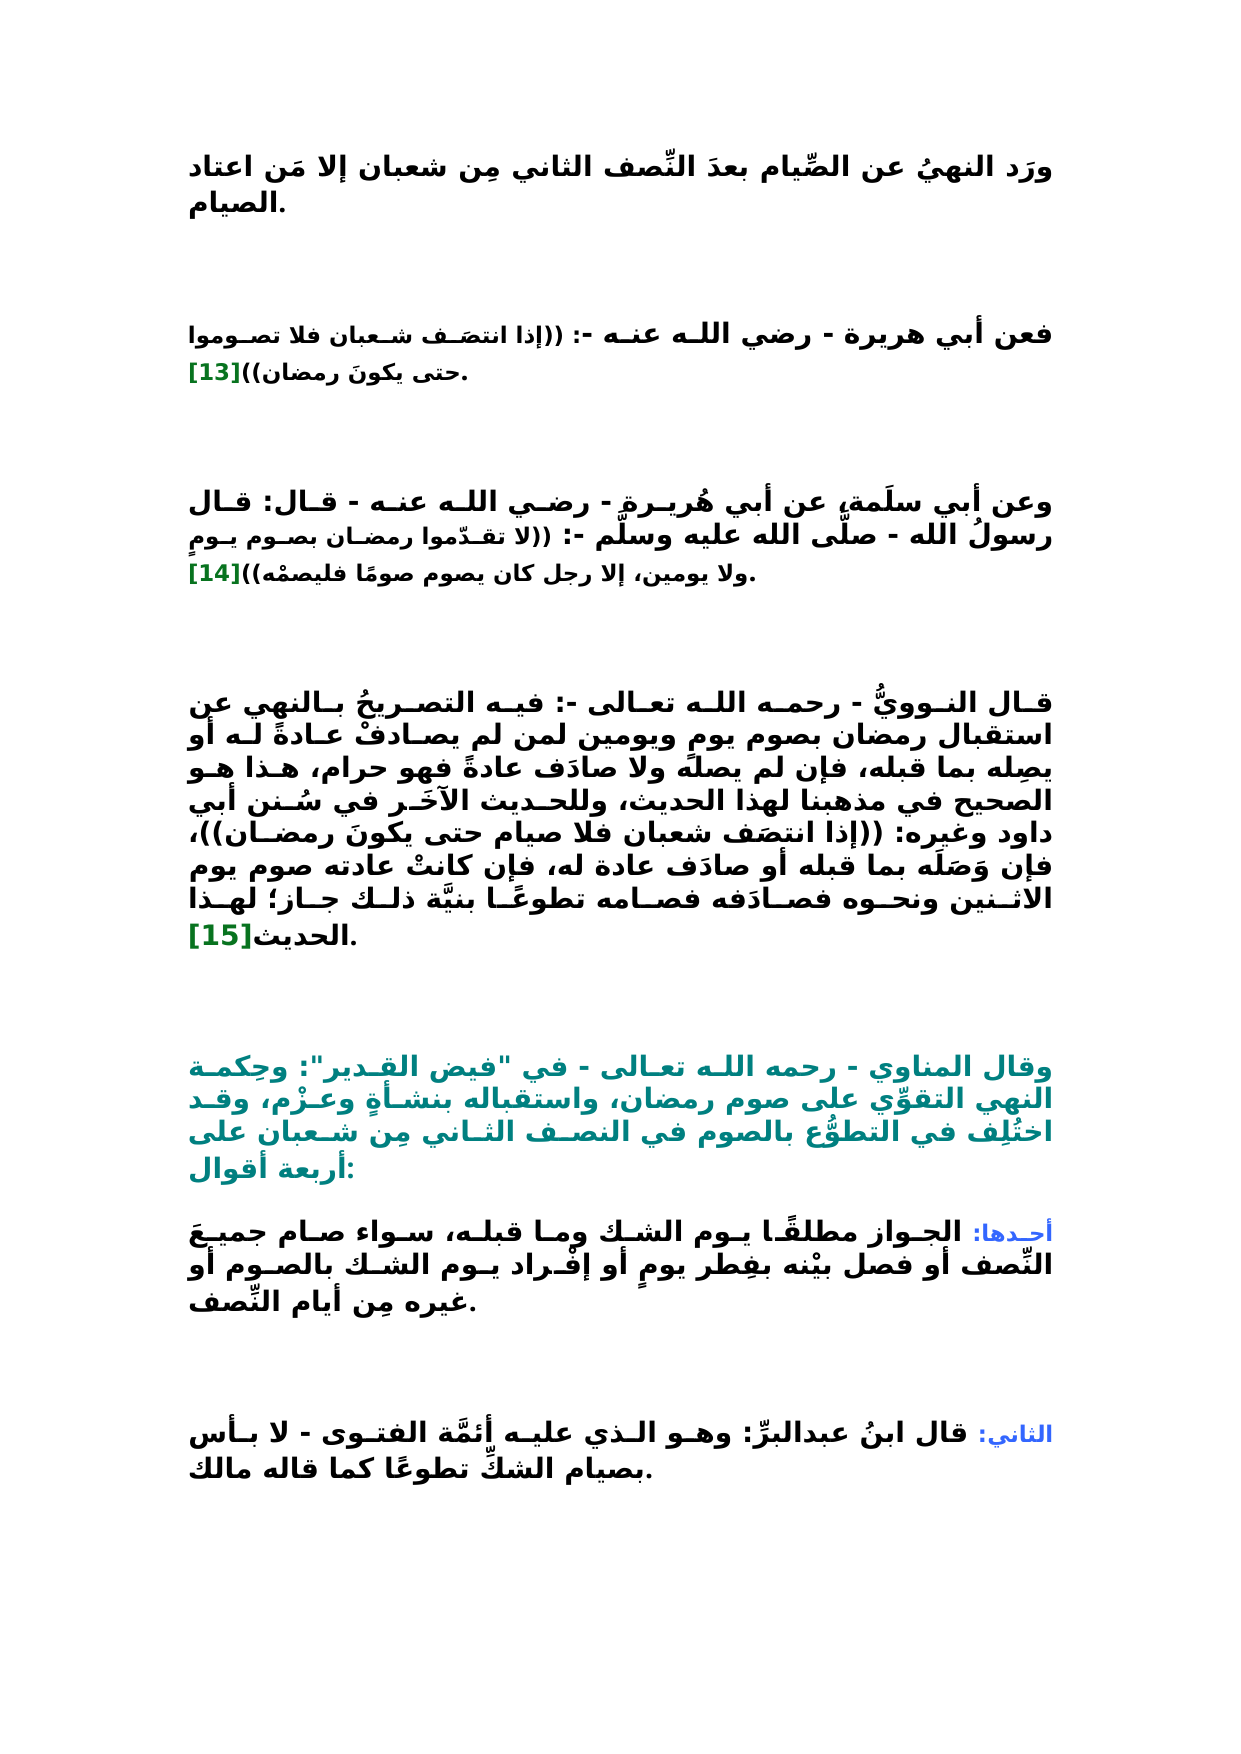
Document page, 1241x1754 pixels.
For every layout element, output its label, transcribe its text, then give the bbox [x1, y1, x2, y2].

text أحدها: الجواز مطلقًا يوم الشك وما قبله، سواء صام جميعَ النِّصف أو فصل بيْنه بفِطر يومٍ أو إفْراد يوم الشك بالصوم أو غيره مِن أيام النِّصف. [187, 1215, 1053, 1319]
text فعن أبي هريرة - رضي الله عنه -: ((إذا انتصَف شعبان فلا تصوموا حتى يكونَ رمضان))[13]. [187, 318, 1053, 389]
text قال النوويُّ - رحمه الله تعالى -: فيه التصريحُ بالنهي عن استقبال رمضان بصوم يومٍ ويومين لمن لم يصادفْ عادةً له أو يصِله بما قبله، فإن لم يصله ولا صادَف عادةً فهو حرام، هذا هو الصحيح في مذهبنا لهذا الحديث، وللحديث الآخَر في سُنن أبي داود وغيره: ((إذا انتصَف شعبان فلا صيام حتى يكونَ رمضان))، فإن وَصَلَه بما قبله أو صادَف عادة له، فإن كانتْ عادته صوم يوم الاثنين ونحوه فصادَفه فصامه تطوعًا بنيَّة ذلك جاز؛ لهذا الحديث[15]. [187, 686, 1053, 953]
text وعن أبي سلَمة، عن أبي هُريرة - رضي الله عنه - قال: قال رسولُ الله - صلَّى الله عليه وسلَّم -: ((لا تقدّموا رمضان بصوم يومٍ ولا يومين، إلا رجل كان يصوم صومًا فليصمْه))[14]. [187, 485, 1053, 589]
text ورَد النهيُ عن الصِّيام بعدَ النِّصف الثاني مِن شعبان إلا مَن اعتاد الصيام. [187, 150, 1053, 221]
text الثاني: قال ابنُ عبدالبرِّ: وهو الذي عليه أئمَّة الفتوى - لا بأس بصيام الشكِّ تطوعًا كما قاله مالك. [187, 1416, 1053, 1487]
text وقال المناوي - رحمه الله تعالى - في "فيض القدير": وحِكمة النهي التقوِّي على صوم رمضان، واستقباله بنشأةٍ وعزْم، وقد اختُلِف في التطوُّع بالصوم في النصف الثاني مِن شعبان على أربعة أقوال: [187, 1050, 1053, 1186]
